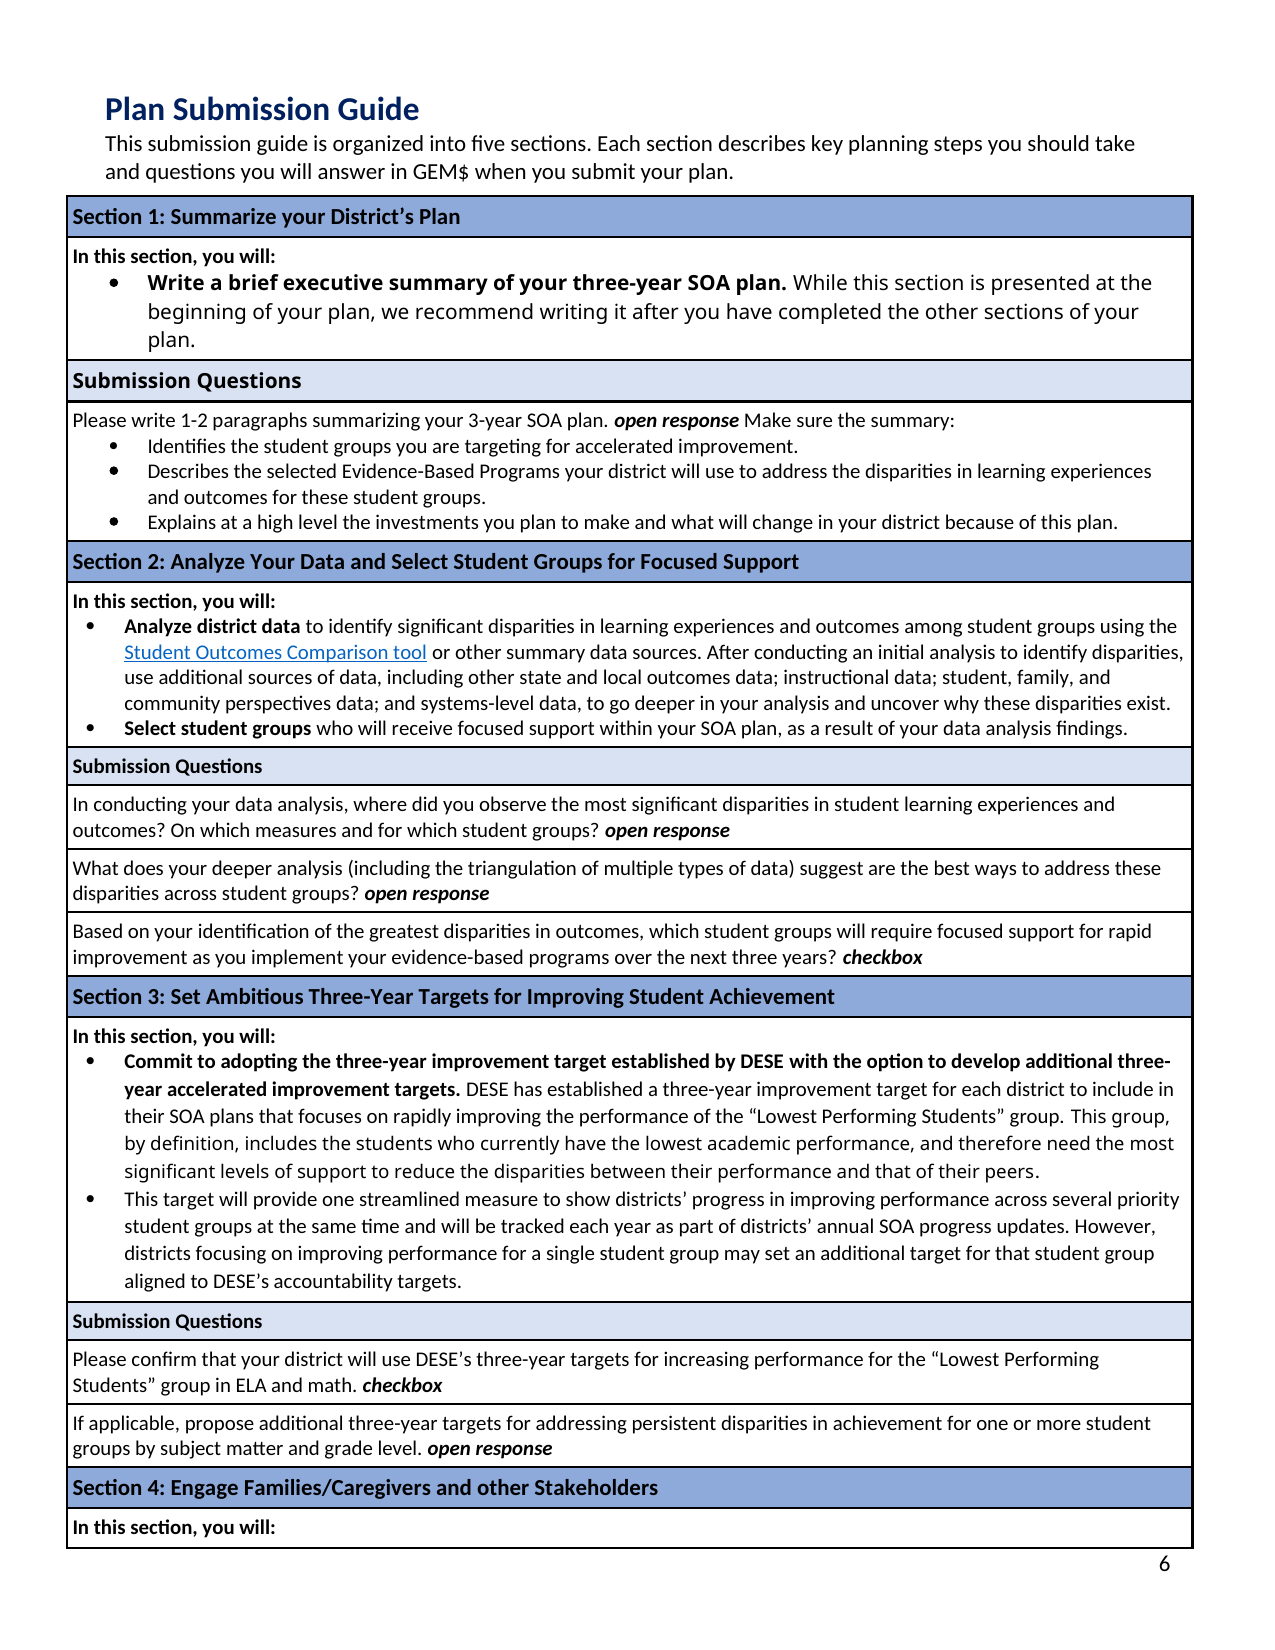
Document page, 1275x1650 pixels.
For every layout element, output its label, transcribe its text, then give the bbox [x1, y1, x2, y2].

table_cell Please confirm that your district will use DESE’s three-year targets for increasing performance for the “Lowest Performing Students” group in ELA and math. checkbox [68, 1341, 1191, 1402]
table_cell In this section, you will: Commit to adopting the three-year improvement target established by DESE with the option to develop additional three-year accelerated improvement targets. DESE has established a three-year improvement target for each district to include in their SOA plans that focuses on rapidly improving the performance of the “Lowest Performing Students” group. This group, by definition, includes the students who currently have the lowest academic performance, and therefore need the most significant levels of support to reduce the disparities between their performance and that of their peers. This target will provide one streamlined measure to show districts’ progress in improving performance across several priority student groups at the same time and will be tracked each year as part of districts’ annual SOA progress updates. However, districts focusing on improving performance for a single student group may set an additional target for that student group aligned to DESE’s accountability targets. [68, 1018, 1191, 1301]
table_cell Submission Questions [68, 1303, 1191, 1339]
table_cell Section 2: Analyze Your Data and Select Student Groups for Focused Support [68, 542, 1191, 581]
table_cell Section 3: Set Ambitious Three-Year Targets for Improving Student Achievement [68, 977, 1191, 1016]
table_header Section 1: Summarize your District’s Plan [68, 197, 1191, 236]
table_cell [68, 1509, 1191, 1547]
table_cell What does your deeper analysis (including the triangulation of multiple types of data) suggest are the best ways to address these disparities across student groups? open response [68, 850, 1191, 911]
table_cell Section 4: Engage Families/Caregivers and other Stakeholders [68, 1468, 1191, 1507]
table_cell If applicable, propose additional three-year targets for addressing persistent disparities in achievement for one or more student groups by subject matter and grade level. open response [68, 1405, 1191, 1466]
table_cell In conducting your data analysis, where did you observe the most significant disparities in student learning experiences and outcomes? On which measures and for which student groups? open response [68, 786, 1191, 848]
table_cell Submission Questions [68, 748, 1191, 784]
table_cell Based on your identification of the greatest disparities in outcomes, which student groups will require focused support for rapid improvement as you implement your evidence-based programs over the next three years? checkbox [68, 913, 1191, 975]
subtitle Plan Submission Guide [105, 88, 1170, 129]
table_cell In this section, you will: Analyze district data to identify significant disparities in learning experiences and outcomes among student groups using the Student Outcomes Comparison tool or other summary data sources. After conducting an initial analysis to identify disparities, use additional sources of data, including other state and local outcomes data; instructional data; student, family, and community perspectives data; and systems-level data, to go deeper in your analysis and uncover why these disparities exist. Select student groups who will receive focused support within your SOA plan, as a result of your data analysis findings. [68, 583, 1191, 746]
text This submission guide is organized into five sections. Each section describes key planning steps you should take and questions you will answer in GEM$ when you submit your plan. [105, 129, 1170, 185]
table_cell In this section, you will: Write a brief executive summary of your three-year SOA plan. While this section is presented at the beginning of your plan, we recommend writing it after you have completed the other sections of your plan. [68, 238, 1191, 359]
table_cell Please write 1-2 paragraphs summarizing your 3-year SOA plan. open response Make sure the summary: Identifies the student groups you are targeting for accelerated improvement. Describes the selected Evidence-Based Programs your district will use to address the disparities in learning experiences and outcomes for these student groups. Explains at a high level the investments you plan to make and what will change in your district because of this plan. [68, 403, 1191, 540]
table_cell Submission Questions [68, 361, 1191, 400]
